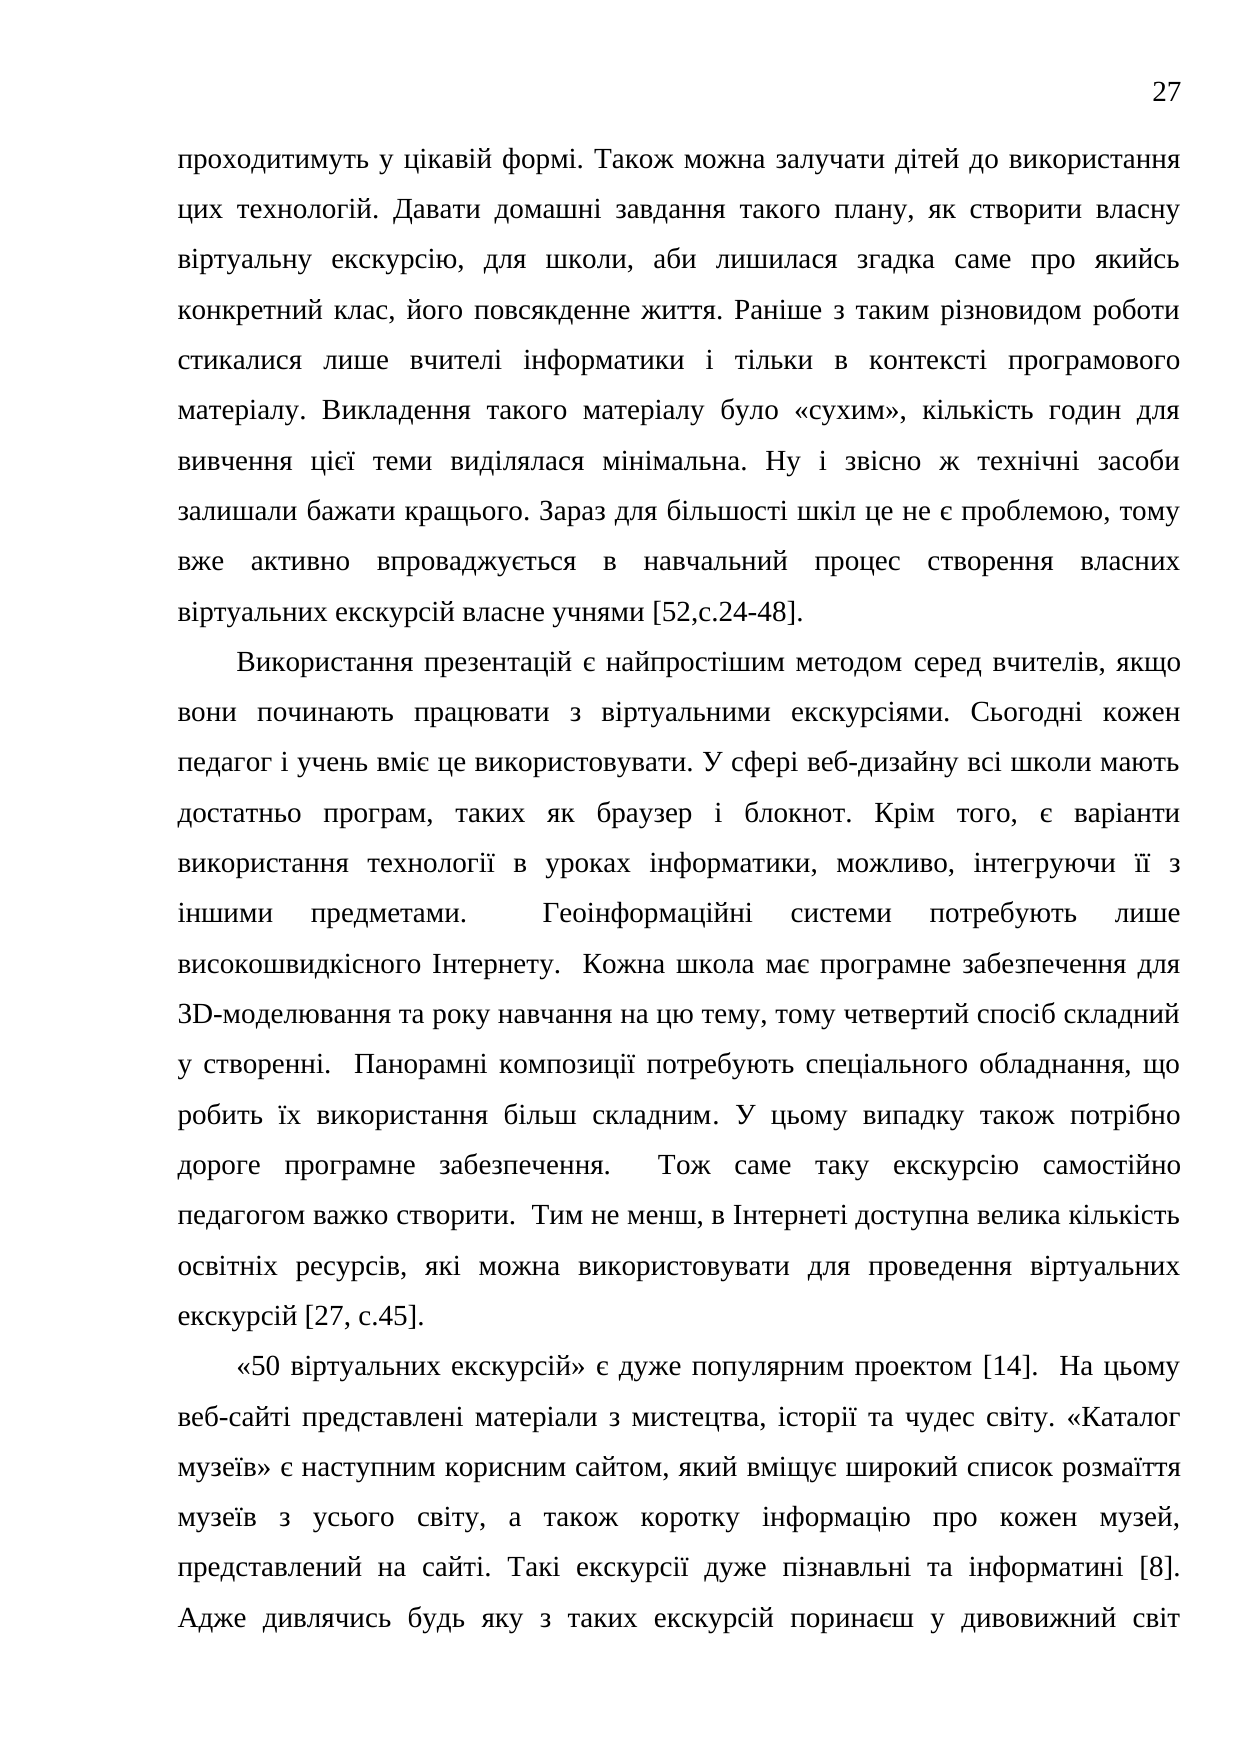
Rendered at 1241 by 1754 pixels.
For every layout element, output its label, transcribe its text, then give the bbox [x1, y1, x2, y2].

text Використання презентацій є найпростішим методом серед вчителів, якщо вони починають працювати з віртуальними екскурсіями. Сьогодні кожен педагог і учень вміє це використовувати. У сфері веб-дизайну всі школи мають достатньо програм, таких як браузер і блокнот. Крім того, є варіанти використання технології в уроках інформатики, можливо, інтегруючи її з іншими предметами. Геоінформаційні системи потребують лише високошвидкісного Інтернету. Кожна школа має програмне забезпечення для 3D-моделювання та року навчання на цю тему, тому четвертий спосіб складний у створенні. Панорамні композиції потребують спеціального обладнання, що робить їх використання більш складним. У цьому випадку також потрібно дороге програмне забезпечення. Тож саме таку екскурсію самостійно педагогом важко створити. Тим не менш, в Інтернеті доступна велика кількість освітніх ресурсів, які можна використовувати для проведення віртуальних екскурсій [27, с.45]. [177, 644, 1181, 1332]
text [177, 141, 1181, 627]
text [177, 1348, 1181, 1633]
